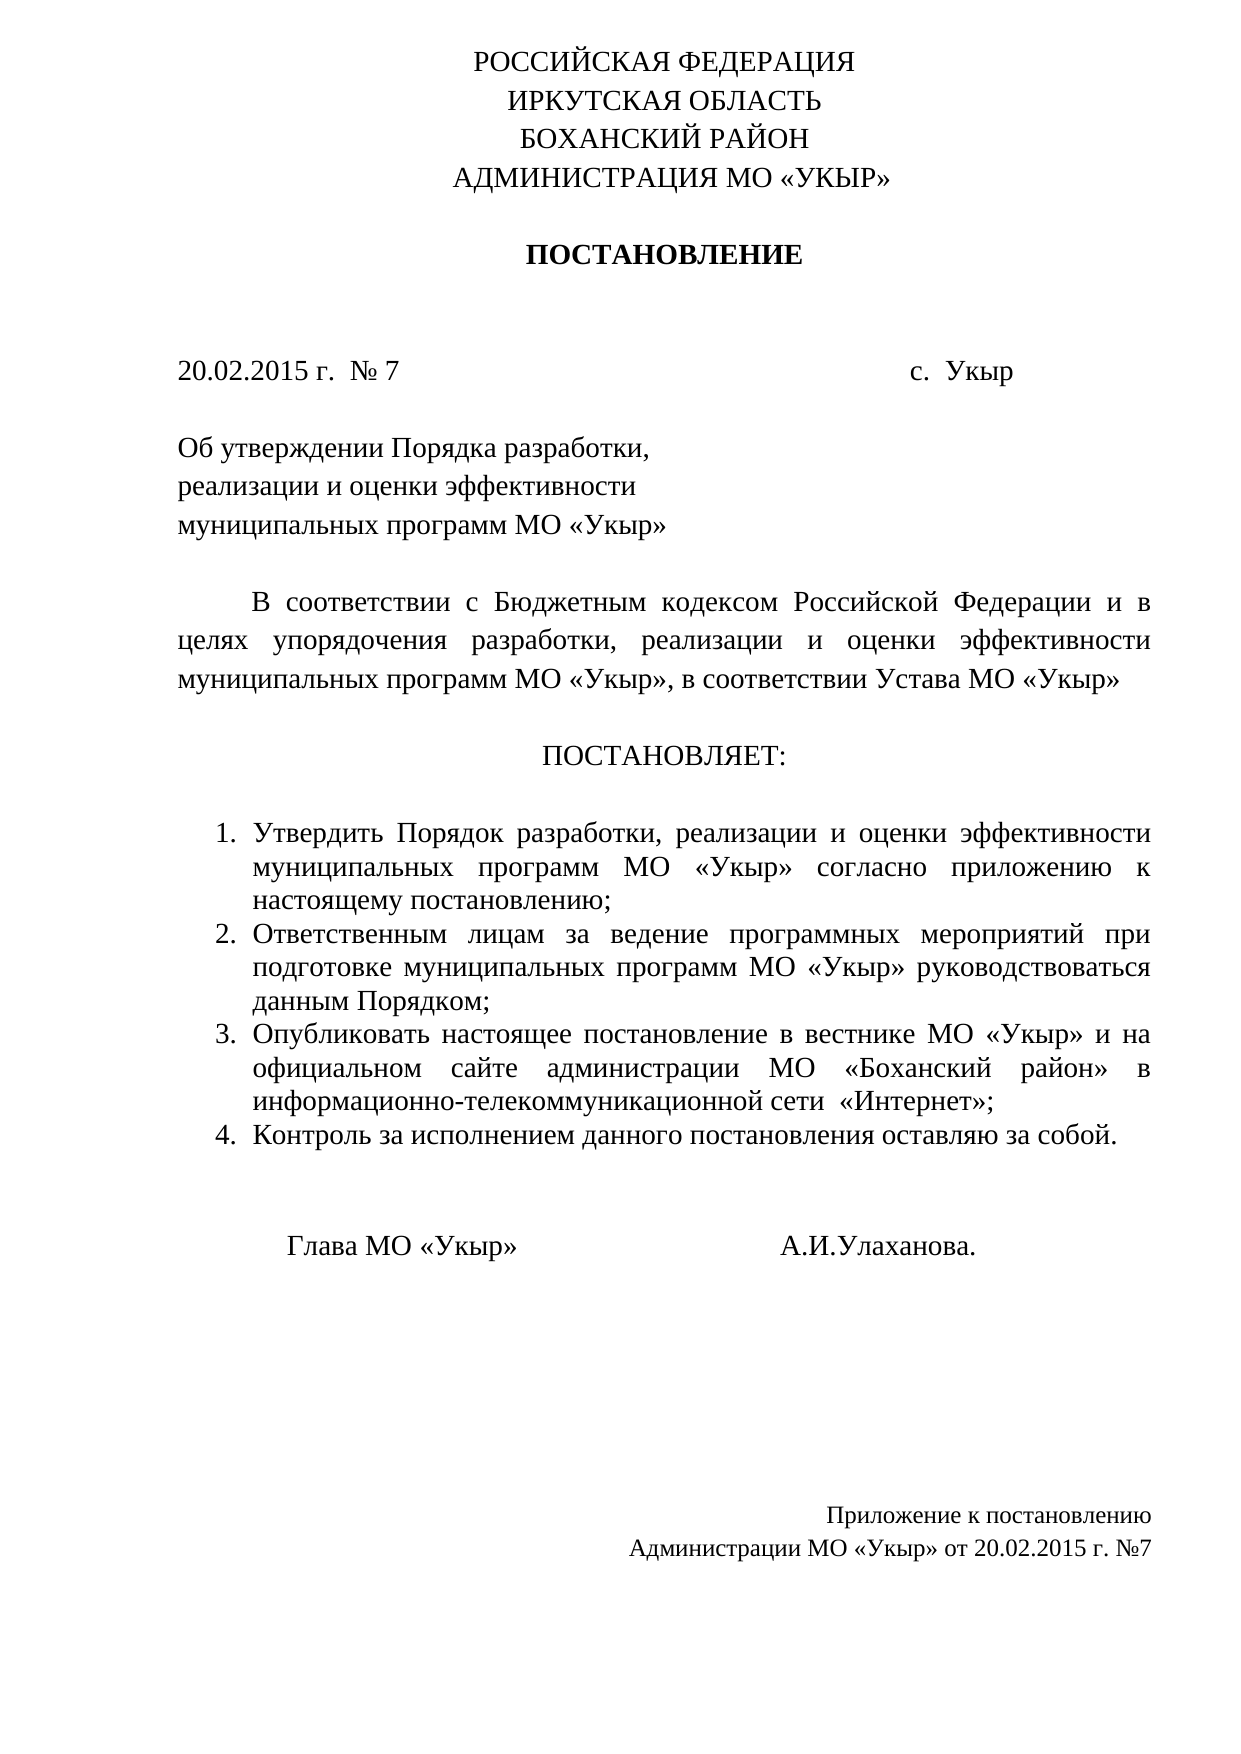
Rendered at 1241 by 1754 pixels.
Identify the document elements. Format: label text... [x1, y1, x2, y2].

list Опубликовать настоящее постановление в вестнике МО «Укыр» и на официальном сайте администрации МО «Боханский район» в информационно-телекоммуникационной сети «Интернет»; [215, 1016, 1152, 1117]
text АДМИНИСТРАЦИЯ МО «УКЫР» [177, 160, 1152, 193]
text реализации и оценки эффективности [177, 468, 1152, 502]
text Об утверждении Порядка разработки, [177, 430, 1152, 463]
text БОХАНСКИЙ РАЙОН [177, 121, 1152, 155]
text Приложение к постановлению [177, 1501, 1152, 1529]
text РОССИЙСКАЯ ФЕДЕРАЦИЯ [177, 44, 1152, 78]
text В соответствии с Бюджетным кодексом Российской Федерации и в целях упорядочения разработки, реализации и оценки эффективности муниципальных программ МО «Укыр», в соответствии Устава МО «Укыр» [177, 584, 1152, 694]
list Утвердить Порядок разработки, реализации и оценки эффективности муниципальных программ МО «Укыр» согласно приложению к настоящему постановлению; [215, 815, 1152, 916]
text Глава МО «Укыр» А.И.Улаханова. [177, 1228, 1152, 1261]
text Администрации МО «Укыр» от 20.02.2015 г. №7 [177, 1533, 1152, 1562]
list Ответственным лицам за ведение программных мероприятий при подготовке муниципальных программ МО «Укыр» руководствоваться данным Порядком; [215, 916, 1152, 1016]
text муниципальных программ МО «Укыр» [177, 507, 1152, 540]
text ПОСТАНОВЛЕНИЕ [177, 237, 1152, 271]
list Контроль за исполнением данного постановления оставляю за собой. [215, 1117, 1152, 1151]
text ИРКУТСКАЯ ОБЛАСТЬ [177, 83, 1152, 116]
text 20.02.2015 г. № 7 с. Укыр [177, 353, 1152, 386]
text ПОСТАНОВЛЯЕТ: [177, 738, 1152, 772]
